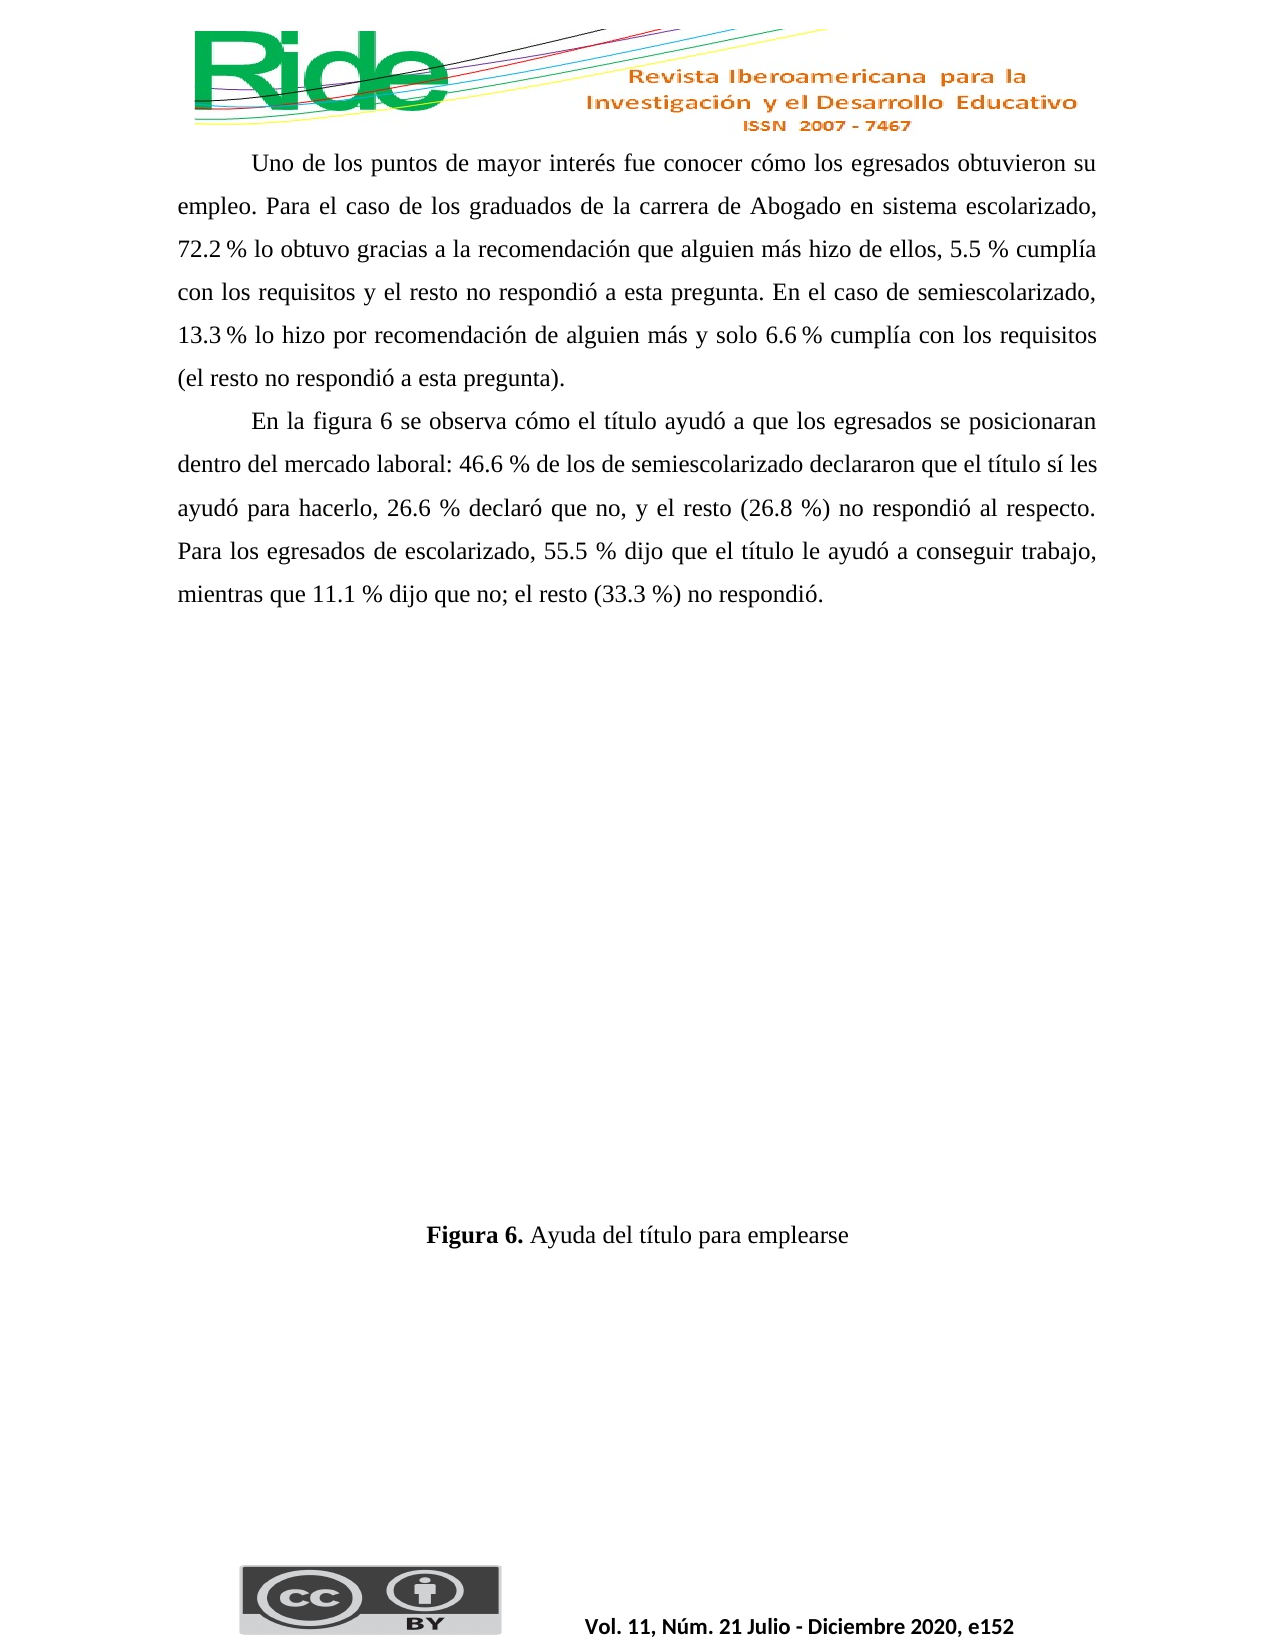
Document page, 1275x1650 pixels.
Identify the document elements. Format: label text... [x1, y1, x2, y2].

text En la figura 6 se observa cómo el título ayudó a que los egresados se posicionaran dentro del mercado laboral: 46.6 % de los de semiescolarizado declararon que el título sí les ayudó para hacerlo, 26.6 % declaró que no, y el resto (26.8 %) no respondió al respecto. Para los egresados de escolarizado, 55.5 % dijo que el título le ayudó a conseguir trabajo, mientras que 11.1 % dijo que no; el resto (33.3 %) no respondió. [177, 406, 1098, 608]
text Uno de los puntos de mayor interés fue conocer cómo los egresados obtuvieron su empleo. Para el caso de los graduados de la carrera de Abogado en sistema escolarizado, 72.2 % lo obtuvo gracias a la recomendación que alguien más hizo de ellos, 5.5 % cumplía con los requisitos y el resto no respondió a esta pregunta. En el caso de semiescolarizado, 13.3 % lo hizo por recomendación de alguien más y solo 6.6 % cumplía con los requisitos (el resto no respondió a esta pregunta). [177, 148, 1098, 392]
text Figura 6. Ayuda del título para emplearse [177, 1220, 1098, 1249]
picture [194, 29, 1081, 134]
picture [239, 1565, 502, 1635]
